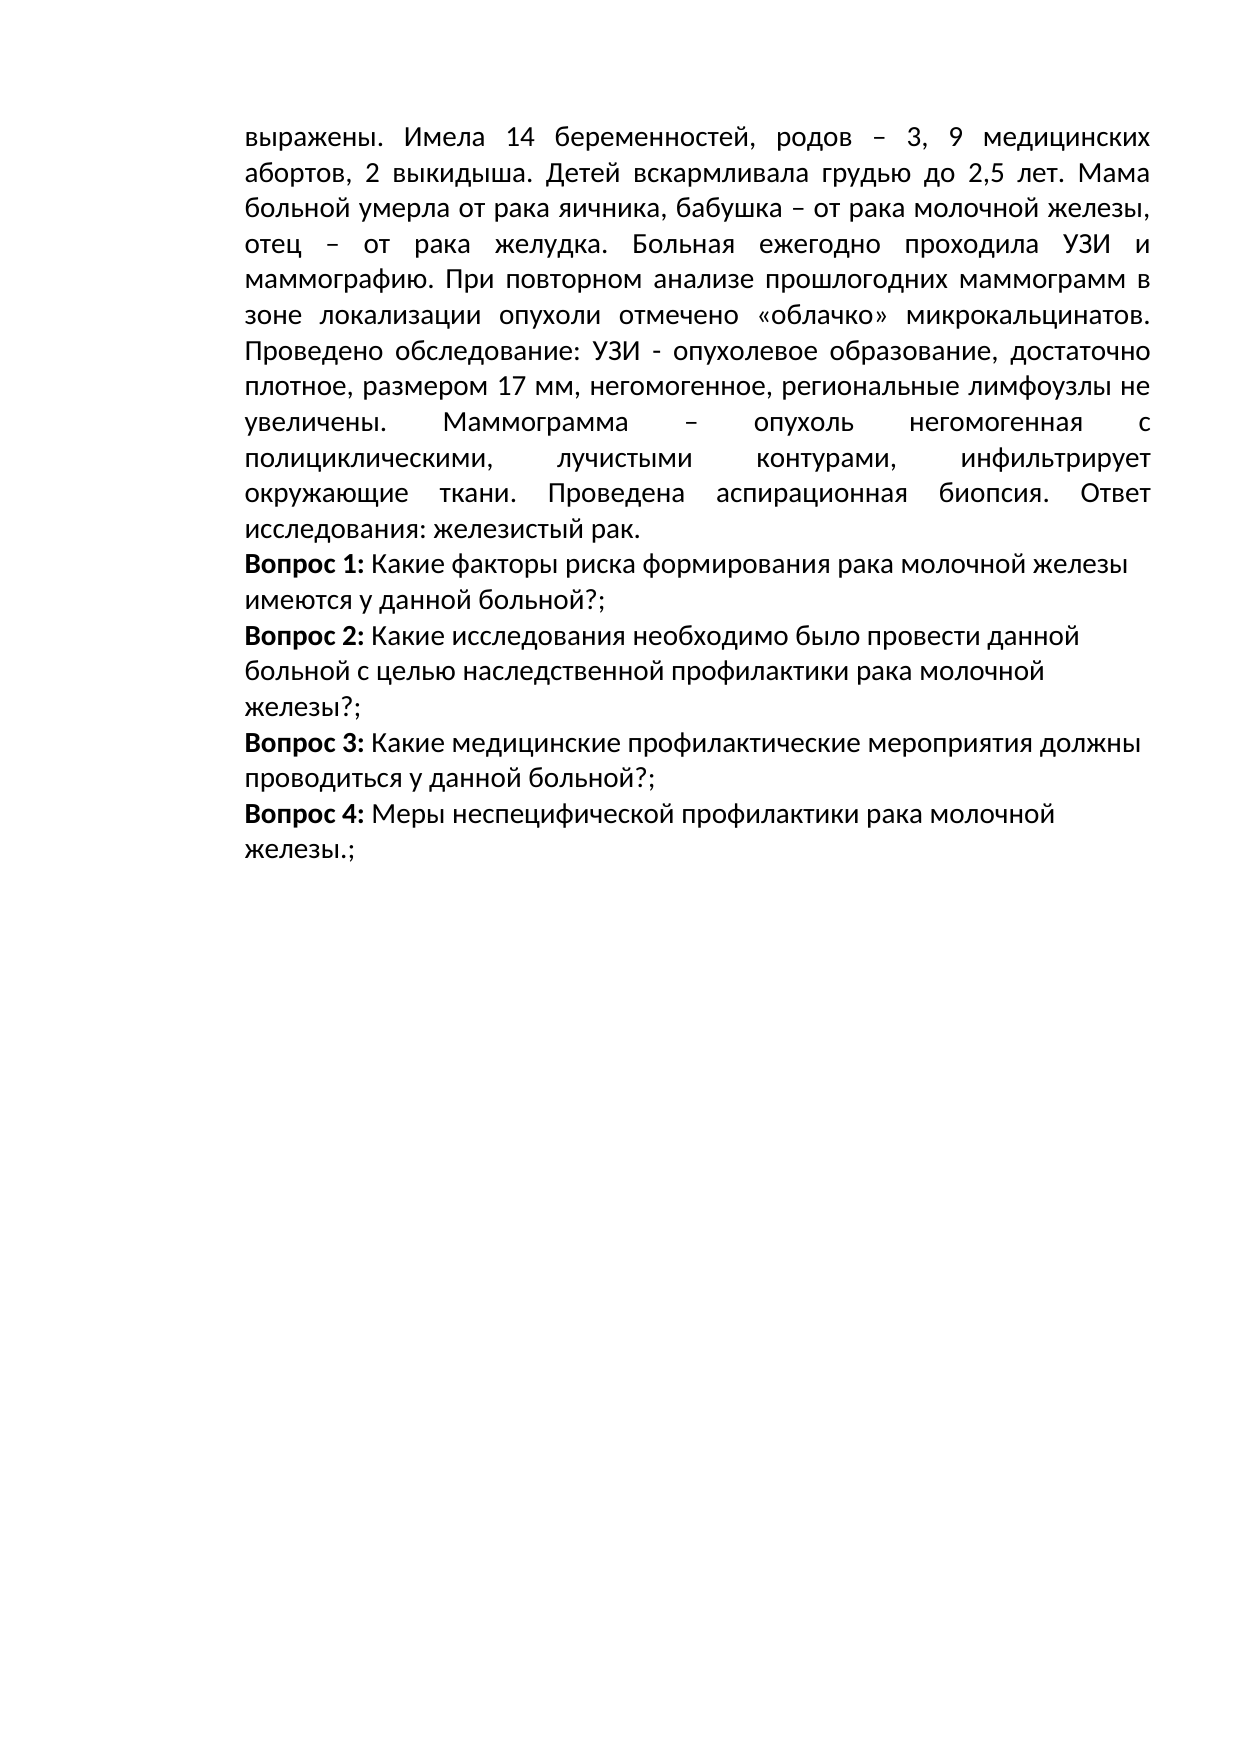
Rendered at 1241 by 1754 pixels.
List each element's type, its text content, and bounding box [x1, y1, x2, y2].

list Вопрос 2: Какие исследования необходимо было провести данной больной с целью наследственной профилактики рака молочной железы?; [244, 617, 1152, 724]
list Вопрос 3: Какие медицинские профилактические мероприятия должны проводиться у данной больной?; [244, 724, 1152, 795]
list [244, 118, 1152, 546]
list Вопрос 4: Меры неспецифической профилактики рака молочной железы.; [244, 795, 1152, 866]
list Вопрос 1: Какие факторы риска формирования рака молочной железы имеются у данной больной?; [244, 546, 1152, 617]
